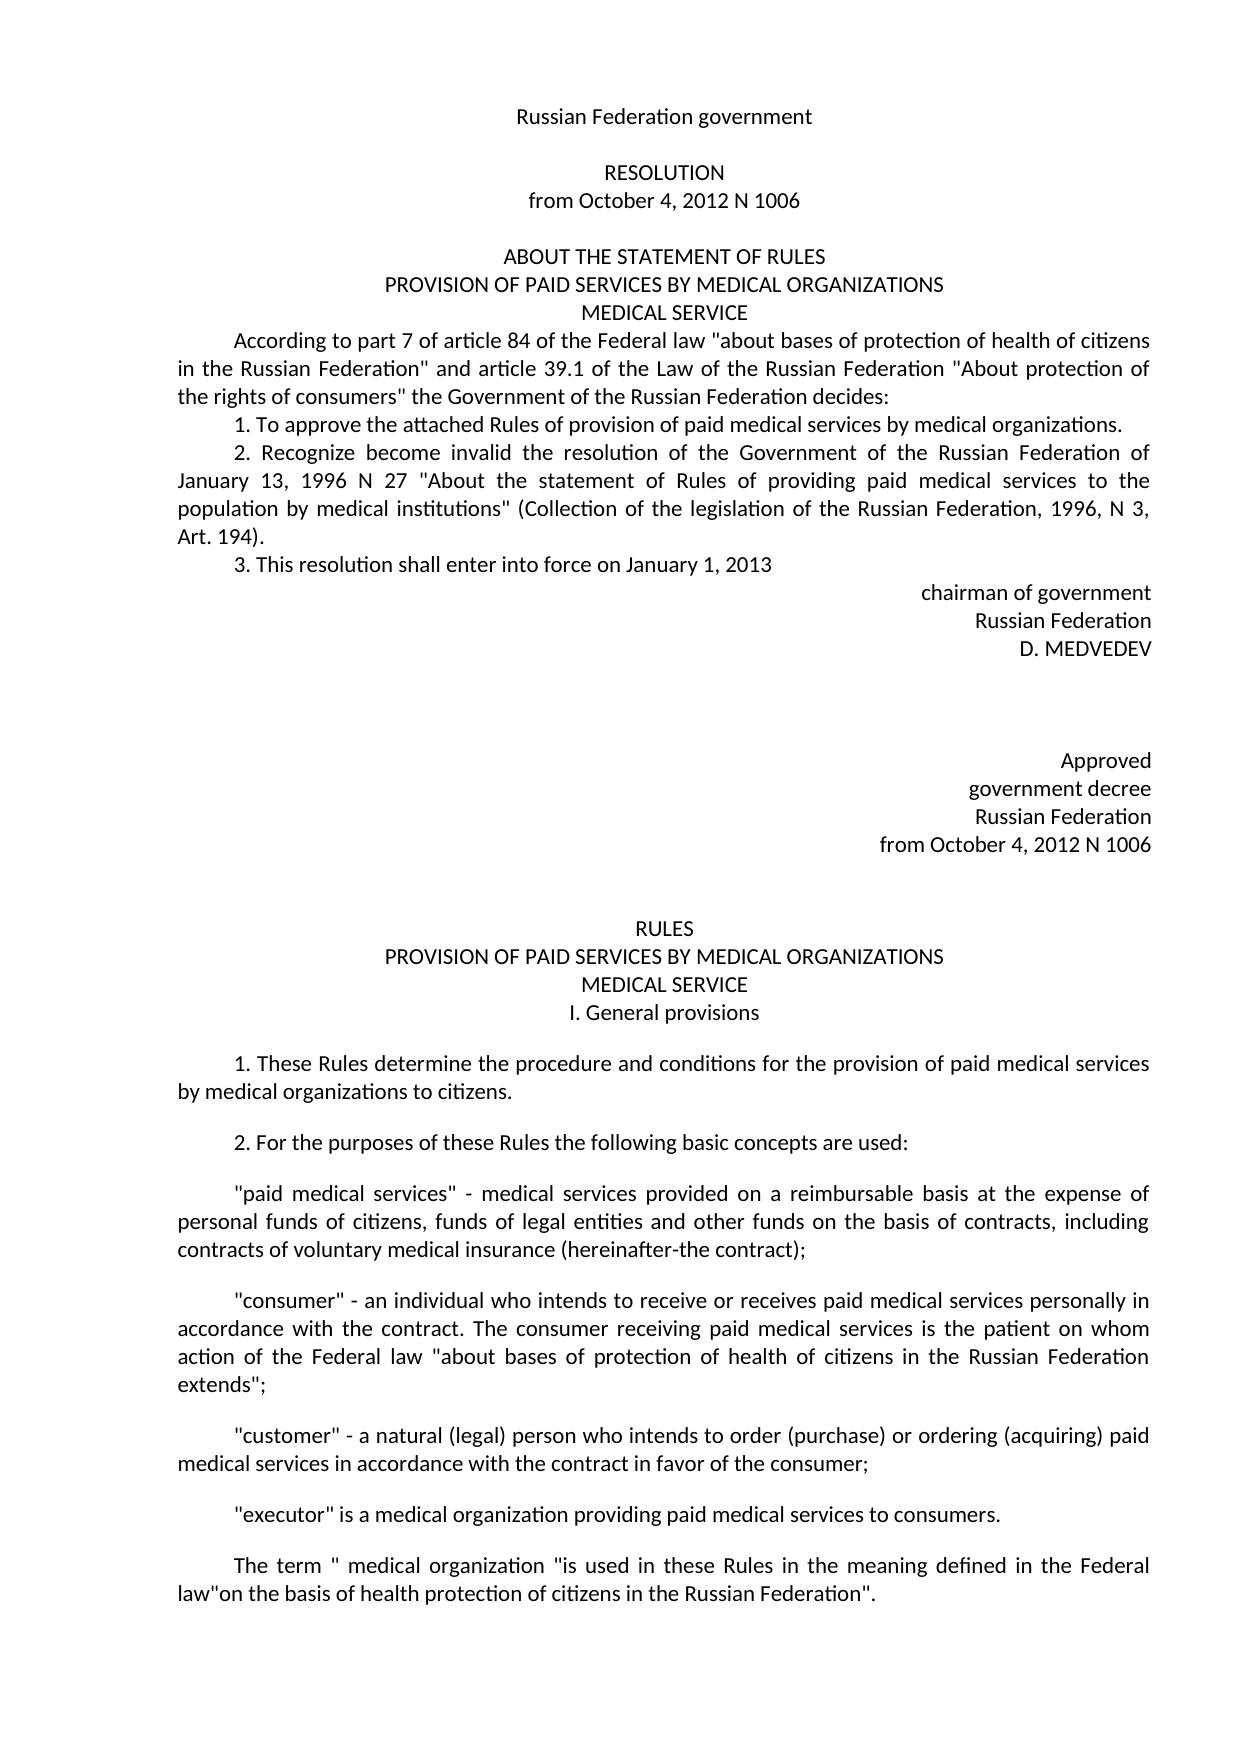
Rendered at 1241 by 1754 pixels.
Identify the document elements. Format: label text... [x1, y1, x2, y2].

text Russian Federation [177, 606, 1152, 634]
text from October 4, 2012 N 1006 [177, 186, 1152, 214]
text government decree [177, 774, 1152, 802]
text PROVISION OF PAID SERVICES BY MEDICAL ORGANIZATIONS [177, 270, 1152, 298]
text 2. Recognize become invalid the resolution of the Government of the Russian Federation of January 13, 1996 N 27 "About the statement of Rules of providing paid medical services to the population by medical institutions" (Collection of the legislation of the Russian Federation, 1996, N 3, Art. 194). [177, 438, 1152, 550]
text ABOUT THE STATEMENT OF RULES [177, 242, 1152, 270]
text RULES [177, 914, 1152, 942]
text D. MEDVEDEV [177, 634, 1152, 662]
text MEDICAL SERVICE [177, 298, 1152, 326]
text I. General provisions [177, 998, 1152, 1027]
text Russian Federation government [177, 102, 1152, 130]
text RESOLUTION [177, 158, 1152, 186]
text "consumer" - an individual who intends to receive or receives paid medical services personally in accordance with the contract. The consumer receiving paid medical services is the patient on whom action of the Federal law "about bases of protection of health of citizens in the Russian Federation extends"; [177, 1286, 1152, 1398]
text 1. These Rules determine the procedure and conditions for the provision of paid medical services by medical organizations to citizens. [177, 1049, 1152, 1106]
text PROVISION OF PAID SERVICES BY MEDICAL ORGANIZATIONS [177, 942, 1152, 971]
text Russian Federation [177, 802, 1152, 830]
text from October 4, 2012 N 1006 [177, 830, 1152, 858]
text Approved [177, 746, 1152, 774]
text MEDICAL SERVICE [177, 971, 1152, 998]
text "customer" - a natural (legal) person who intends to order (purchase) or ordering (acquiring) paid medical services in accordance with the contract in favor of the consumer; [177, 1421, 1152, 1477]
text "executor" is a medical organization providing paid medical services to consumers. [177, 1500, 1152, 1528]
text The term " medical organization "is used in these Rules in the meaning defined in the Federal law"on the basis of health protection of citizens in the Russian Federation". [177, 1551, 1152, 1607]
text chairman of government [177, 578, 1152, 606]
text 2. For the purposes of these Rules the following basic concepts are used: [177, 1128, 1152, 1156]
text According to part 7 of article 84 of the Federal law "about bases of protection of health of citizens in the Russian Federation" and article 39.1 of the Law of the Russian Federation "About protection of the rights of consumers" the Government of the Russian Federation decides: [177, 326, 1152, 410]
text 1. To approve the attached Rules of provision of paid medical services by medical organizations. [177, 410, 1152, 438]
text 3. This resolution shall enter into force on January 1, 2013 [177, 550, 1152, 578]
text "paid medical services" - medical services provided on a reimbursable basis at the expense of personal funds of citizens, funds of legal entities and other funds on the basis of contracts, including contracts of voluntary medical insurance (hereinafter-the contract); [177, 1179, 1152, 1263]
